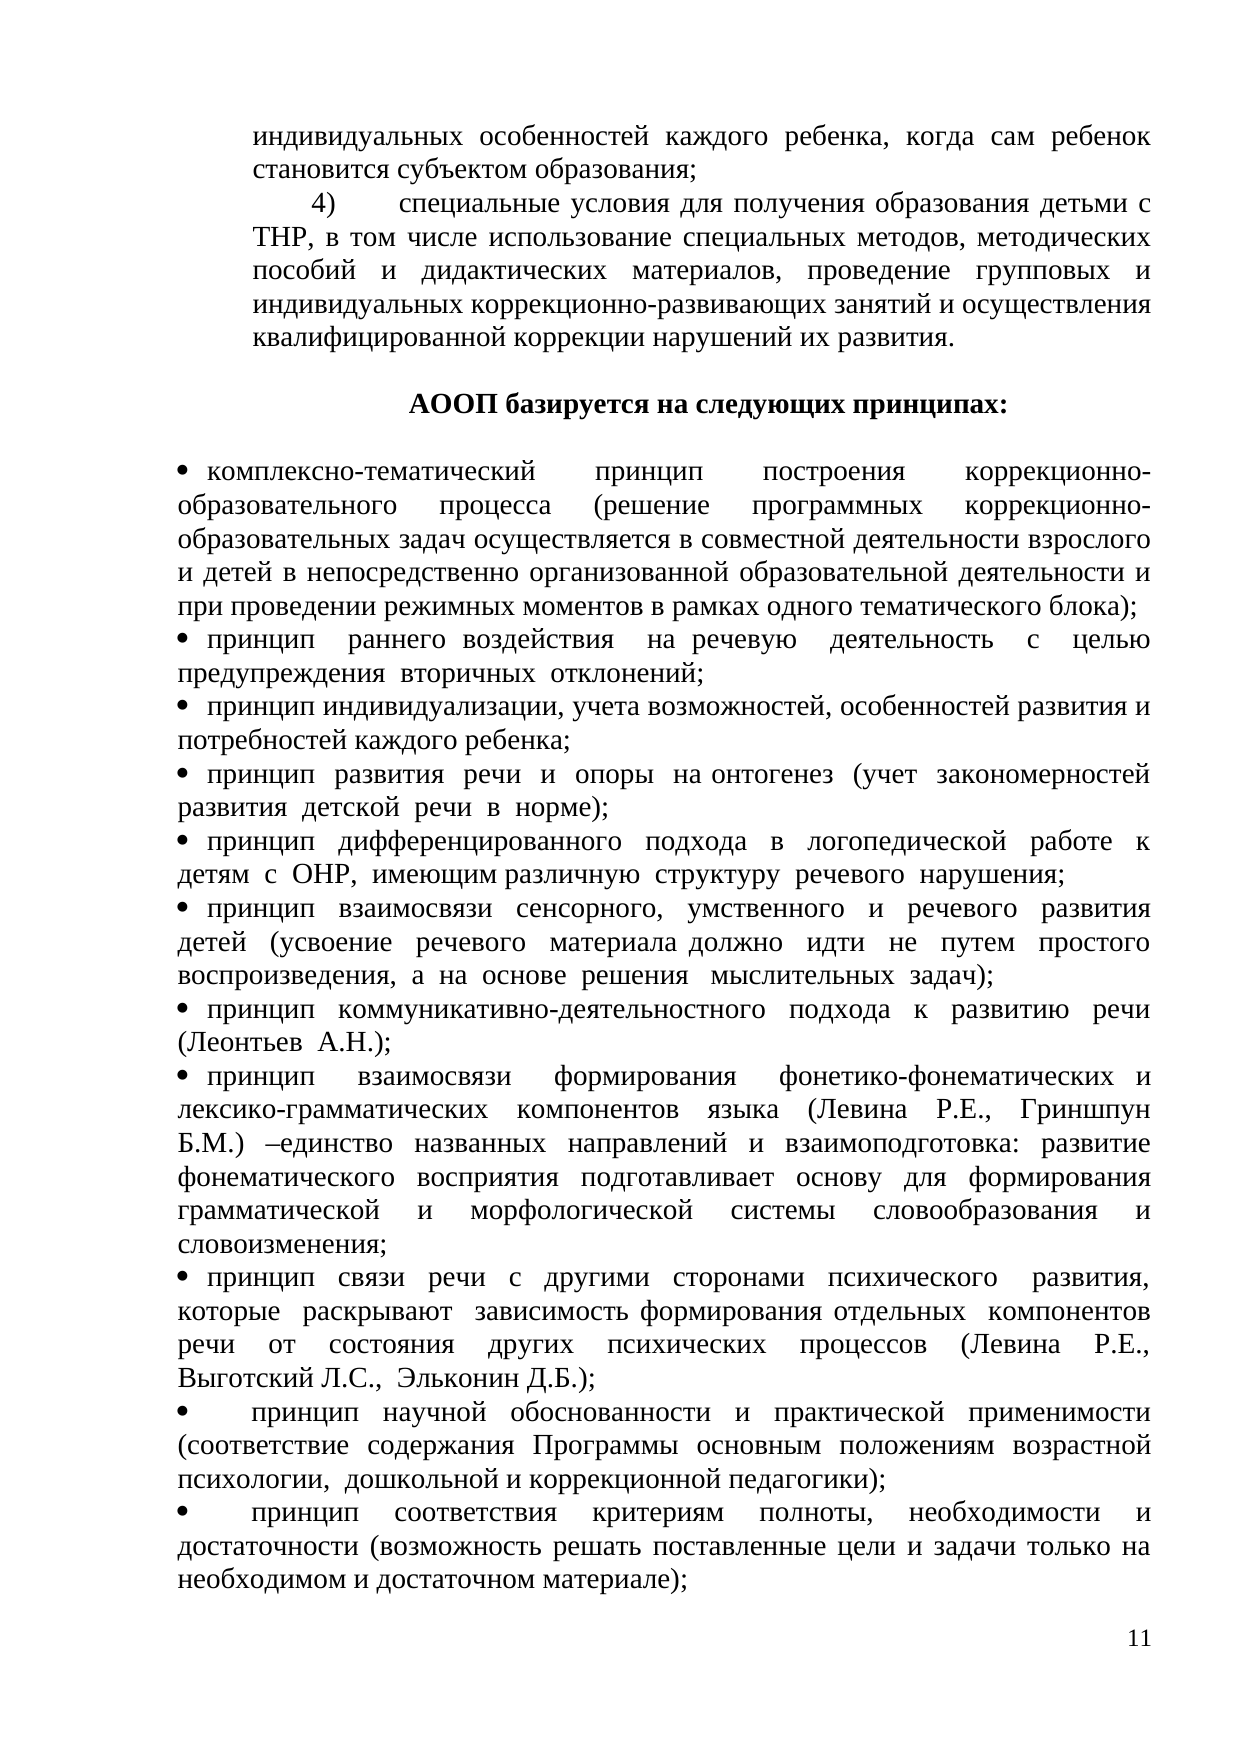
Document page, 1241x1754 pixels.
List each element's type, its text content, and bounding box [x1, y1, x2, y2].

list специальные условия для получения образования детьми с ТНР, в том числе использование специальных методов, методических пособий и дидактических материалов, проведение групповых и индивидуальных коррекционно-развивающих занятий и осуществления квалифицированной коррекции нарушений их развития. [252, 185, 1152, 353]
list принцип научной обоснованности и практической применимости (соответствие содержания Программы основным положениям возрастной психологии, дошкольной и коррекционной педагогики); [177, 1394, 1152, 1494]
list принцип индивидуализации, учета возможностей, особенностей развития и потребностей каждого ребенка; [177, 688, 1152, 756]
text АООП базируется на следующих принципах: [177, 386, 1152, 420]
list принцип соответствия критериям полноты, необходимости и достаточности (возможность решать поставленные цели и задачи только на необходимом и достаточном материале); [177, 1494, 1152, 1595]
list принцип дифференцированного подхода в логопедической работе к детям с ОНР, имеющим различную структуру речевого нарушения; [177, 823, 1152, 890]
list принцип взаимосвязи сенсорного, умственного и речевого развития детей (усвоение речевого материала должно идти не путем простого воспроизведения, а на основе решения мыслительных задач); [177, 890, 1152, 991]
list принцип развития речи и опоры на онтогенез (учет закономерностей развития детской речи в норме); [177, 756, 1152, 823]
list принцип взаимосвязи формирования фонетико-фонематических и лексико-грамматических компонентов языка (Левина Р.Е., Гриншпун Б.М.) –единство названных направлений и взаимоподготовка: развитие фонематического восприятия подготавливает основу для формирования грамматической и морфологической системы словообразования и словоизменения; [177, 1058, 1152, 1259]
list комплексно-тематический принцип построения коррекционно-образовательного процесса (решение программных коррекционно-образовательных задач осуществляется в совместной деятельности взрослого и детей в непосредственно организованной образовательной деятельности и при проведении режимных моментов в рамках одного тематического блока); [177, 453, 1152, 621]
list принцип коммуникативно-деятельностного подхода к развитию речи (Леонтьев А.Н.); [177, 991, 1152, 1058]
list принцип связи речи с другими сторонами психического развития, которые раскрывают зависимость формирования отдельных компонентов речи от состояния других психических процессов (Левина Р.Е., Выготский Л.С., Эльконин Д.Б.); [177, 1259, 1152, 1394]
list принцип раннего воздействия на речевую деятельность с целью предупреждения вторичных отклонений; [177, 621, 1152, 688]
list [252, 118, 1152, 185]
